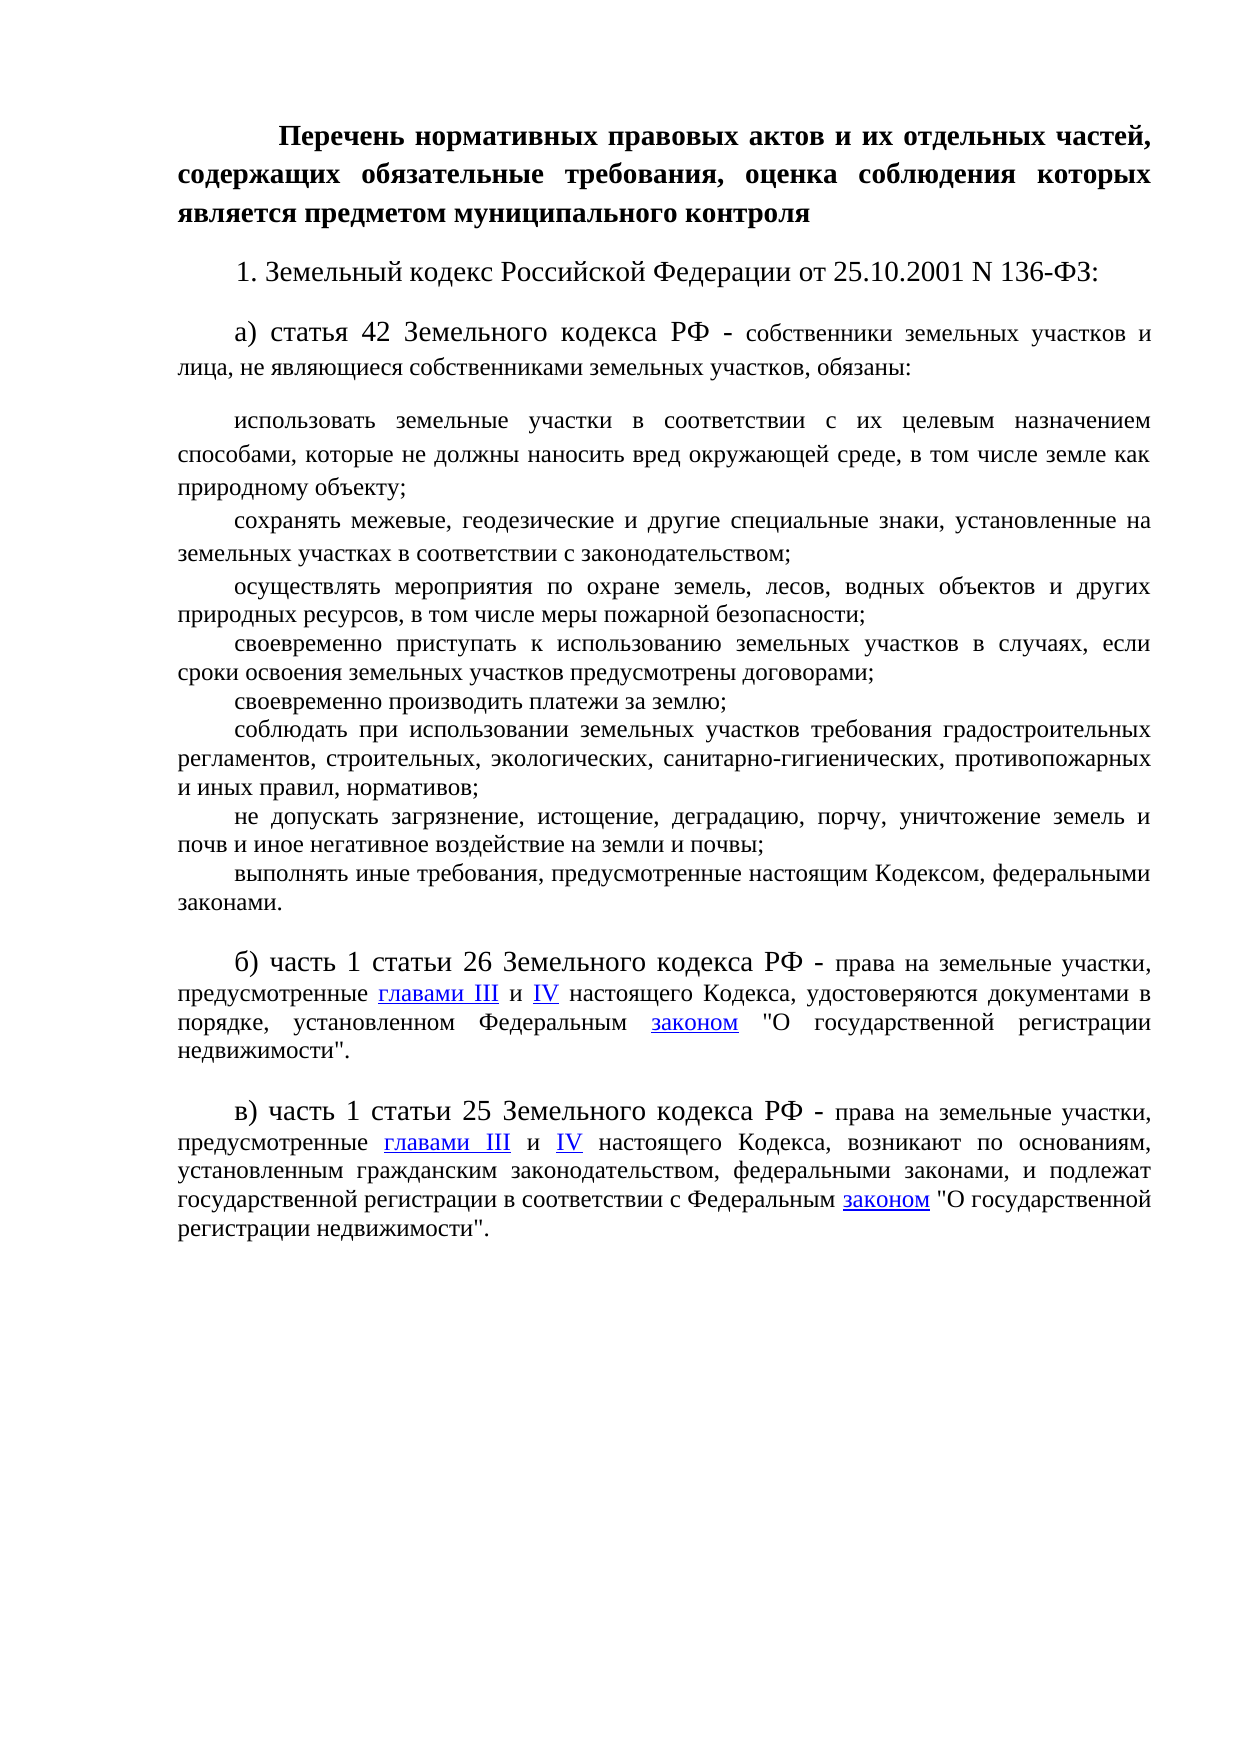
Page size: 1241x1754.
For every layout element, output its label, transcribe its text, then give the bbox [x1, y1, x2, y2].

text не допускать загрязнение, истощение, деградацию, порчу, уничтожение земель и почв и иное негативное воздействие на земли и почвы; [177, 801, 1152, 858]
text осуществлять мероприятия по охране земель, лесов, водных объектов и других природных ресурсов, в том числе меры пожарной безопасности; [177, 571, 1152, 628]
text своевременно приступать к использованию земельных участков в случаях, если сроки освоения земельных участков предусмотрены договорами; [177, 628, 1152, 686]
text своевременно производить платежи за землю; [177, 686, 1152, 714]
text б) часть 1 статьи 26 Земельного кодекса РФ - права на земельные участки, предусмотренные главами III и IV настоящего Кодекса, удостоверяются документами в порядке, установленном Федеральным законом "О государственной регистрации недвижимости". [177, 944, 1152, 1064]
text соблюдать при использовании земельных участков требования градостроительных регламентов, строительных, экологических, санитарно-гигиенических, противопожарных и иных правил, нормативов; [177, 714, 1152, 801]
text в) часть 1 статьи 25 Земельного кодекса РФ - права на земельные участки, предусмотренные главами III и IV настоящего Кодекса, возникают по основаниям, установленным гражданским законодательством, федеральными законами, и подлежат государственной регистрации в соответствии с Федеральным законом "О государственной регистрации недвижимости". [177, 1093, 1152, 1242]
text использовать земельные участки в соответствии с их целевым назначением способами, которые не должны наносить вред окружающей среде, в том числе земле как природному объекту; [177, 406, 1152, 500]
text 1. Земельный кодекс Российской Федерации от 25.10.2001 N 136-ФЗ: [177, 254, 1152, 288]
text Перечень нормативных правовых актов и их отдельных частей, содержащих обязательные требования, оценка соблюдения которых является предметом муниципального контроля [177, 118, 1152, 229]
text сохранять межевые, геодезические и другие специальные знаки, установленные на земельных участках в соответствии с законодательством; [177, 505, 1152, 566]
text а) статья 42 Земельного кодекса РФ - собственники земельных участков и лица, не являющиеся собственниками земельных участков, обязаны: [177, 314, 1152, 381]
text выполнять иные требования, предусмотренные настоящим Кодексом, федеральными законами. [177, 858, 1152, 916]
